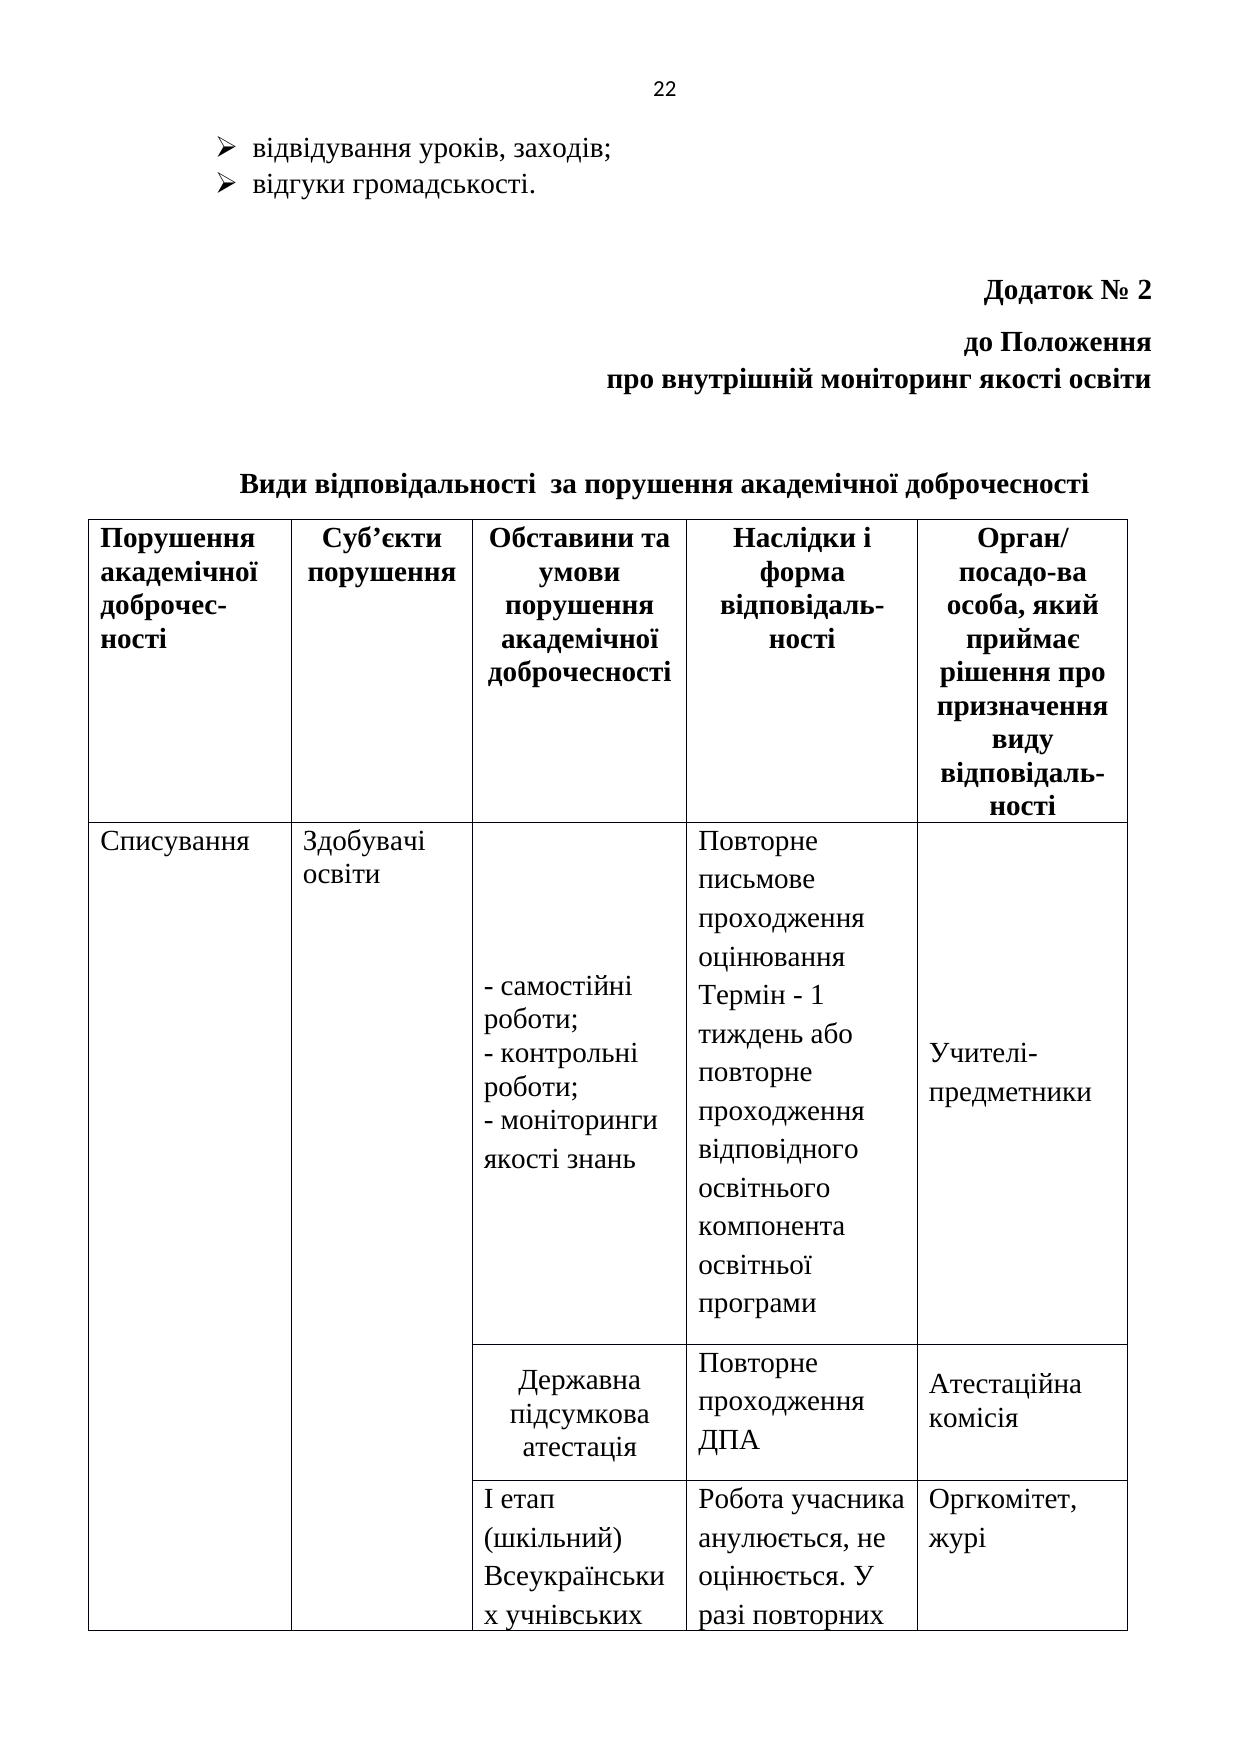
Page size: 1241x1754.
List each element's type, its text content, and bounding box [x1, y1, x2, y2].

list відвідування уроків, заходів; [215, 130, 1152, 163]
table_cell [473, 1481, 686, 1630]
list відгуки громадськості. [215, 166, 1152, 200]
text Види відповідальності за порушення академічної доброчесності [177, 466, 1152, 500]
table_header Обставини та умови порушення академічної доброчесності [473, 520, 686, 822]
table_cell Державна підсумкова атестація [473, 1345, 686, 1480]
table_cell Повторне проходження ДПА [687, 1345, 917, 1480]
table_cell Списування [89, 823, 291, 1630]
table_cell - самостійні роботи; - контрольні роботи; - моніторинги якості знань [473, 823, 686, 1344]
table_header Наслідки і форма відповідаль-ності [687, 520, 917, 822]
table_cell Повторне письмове проходження оцінювання Термін - 1 тиждень або повторне проходження відповідного освітнього компонента освітньої програми [687, 823, 917, 1344]
table_header Порушення академічної доброчес-ності [89, 520, 291, 822]
table_header Орган/посадо-ва особа, який приймає рішення про призначення виду відповідаль-ності [918, 520, 1127, 822]
table_cell Оргкомітет, журі [918, 1481, 1127, 1630]
table_header Суб’єкти порушення [292, 520, 472, 822]
text до Положення про внутрішній моніторинг якості освіти [177, 324, 1152, 394]
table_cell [687, 1481, 917, 1630]
table_cell Учителі-предметники [918, 823, 1127, 1344]
table_cell Здобувачі освіти [292, 823, 472, 1630]
text Додаток № 2 [177, 272, 1152, 305]
table_cell Атестаційна комісія [918, 1345, 1127, 1480]
